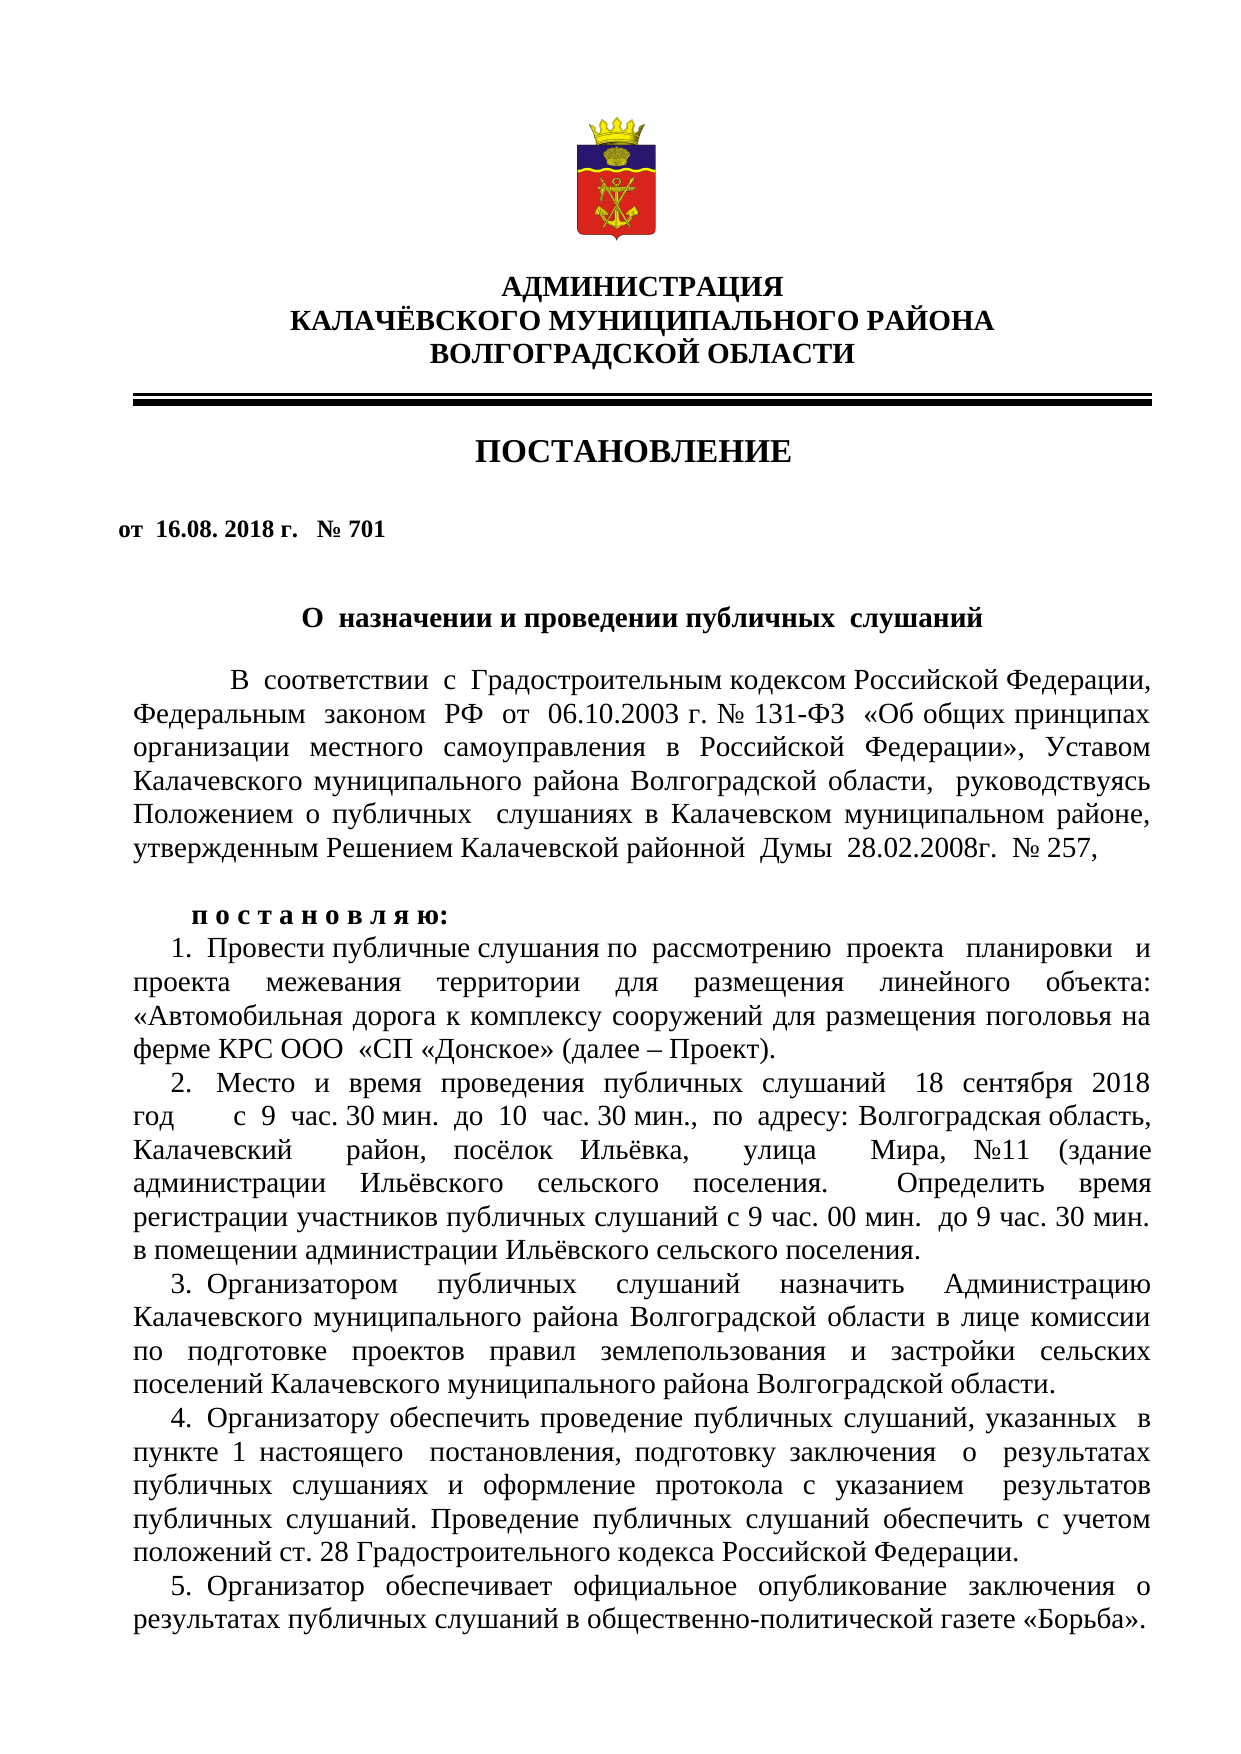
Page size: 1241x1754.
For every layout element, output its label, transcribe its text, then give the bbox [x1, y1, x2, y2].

list Организатором публичных слушаний назначить Администрацию Калачевского муниципального района Волгоградской области в лице комиссии по подготовке проектов правил землепользования и застройки сельских поселений Калачевского муниципального района Волгоградской области. [133, 1266, 1152, 1400]
picture [577, 117, 656, 241]
text ВОЛГОГРАДСКОЙ ОБЛАСТИ [133, 336, 1152, 370]
list Организатору обеспечить проведение публичных слушаний, указанных в пункте 1 настоящего постановления, подготовку заключения о результатах публичных слушаниях и оформление протокола с указанием результатов публичных слушаний. Проведение публичных слушаний обеспечить с учетом положений ст. 28 Градостроительного кодекса Российской Федерации. [133, 1400, 1152, 1568]
text КАЛАЧЁВСКОГО МУНИЦИПАЛЬНОГО РАЙОНА [133, 303, 1152, 336]
text О назначении и проведении публичных слушаний [133, 600, 1152, 633]
text п о с т а н о в л я ю: [133, 897, 1152, 931]
text ПОСТАНОВЛЕНИЕ [133, 431, 1152, 469]
list Провести публичные слушания по рассмотрению проекта планировки и проекта межевания территории для размещения линейного объекта: «Автомобильная дорога к комплексу сооружений для размещения поголовья на ферме КРС ООО «СП «Донское» (далее – Проект). [133, 931, 1152, 1065]
text АДМИНИСТРАЦИЯ [133, 269, 1152, 303]
list Место и время проведения публичных слушаний 18 сентября 2018 год с 9 час. 30 мин. до 10 час. 30 мин., по адресу: Волгоградская область, Калачевский район, посёлок Ильёвка, улица Мира, №11 (здание администрации Ильёвского сельского поселения. Определить время регистрации участников публичных слушаний с 9 час. 00 мин. до 9 час. 30 мин. в помещении администрации Ильёвского сельского поселения. [133, 1065, 1152, 1266]
text от 16.08. 2018 г. № 701 [103, 514, 1167, 542]
text В соответствии с Градостроительным кодексом Российской Федерации, Федеральным законом РФ от 06.10.2003 г. № 131-ФЗ «Об общих принципах организации местного самоуправления в Российской Федерации», Уставом Калачевского муниципального района Волгоградской области, руководствуясь Положением о публичных слушаниях в Калачевском муниципальном районе, утвержденным Решением Калачевской районной Думы 28.02.2008г. № 257, [133, 662, 1152, 863]
list Организатор обеспечивает официальное опубликование заключения о результатах публичных слушаний в общественно-политической газете «Борьба». [133, 1568, 1152, 1635]
